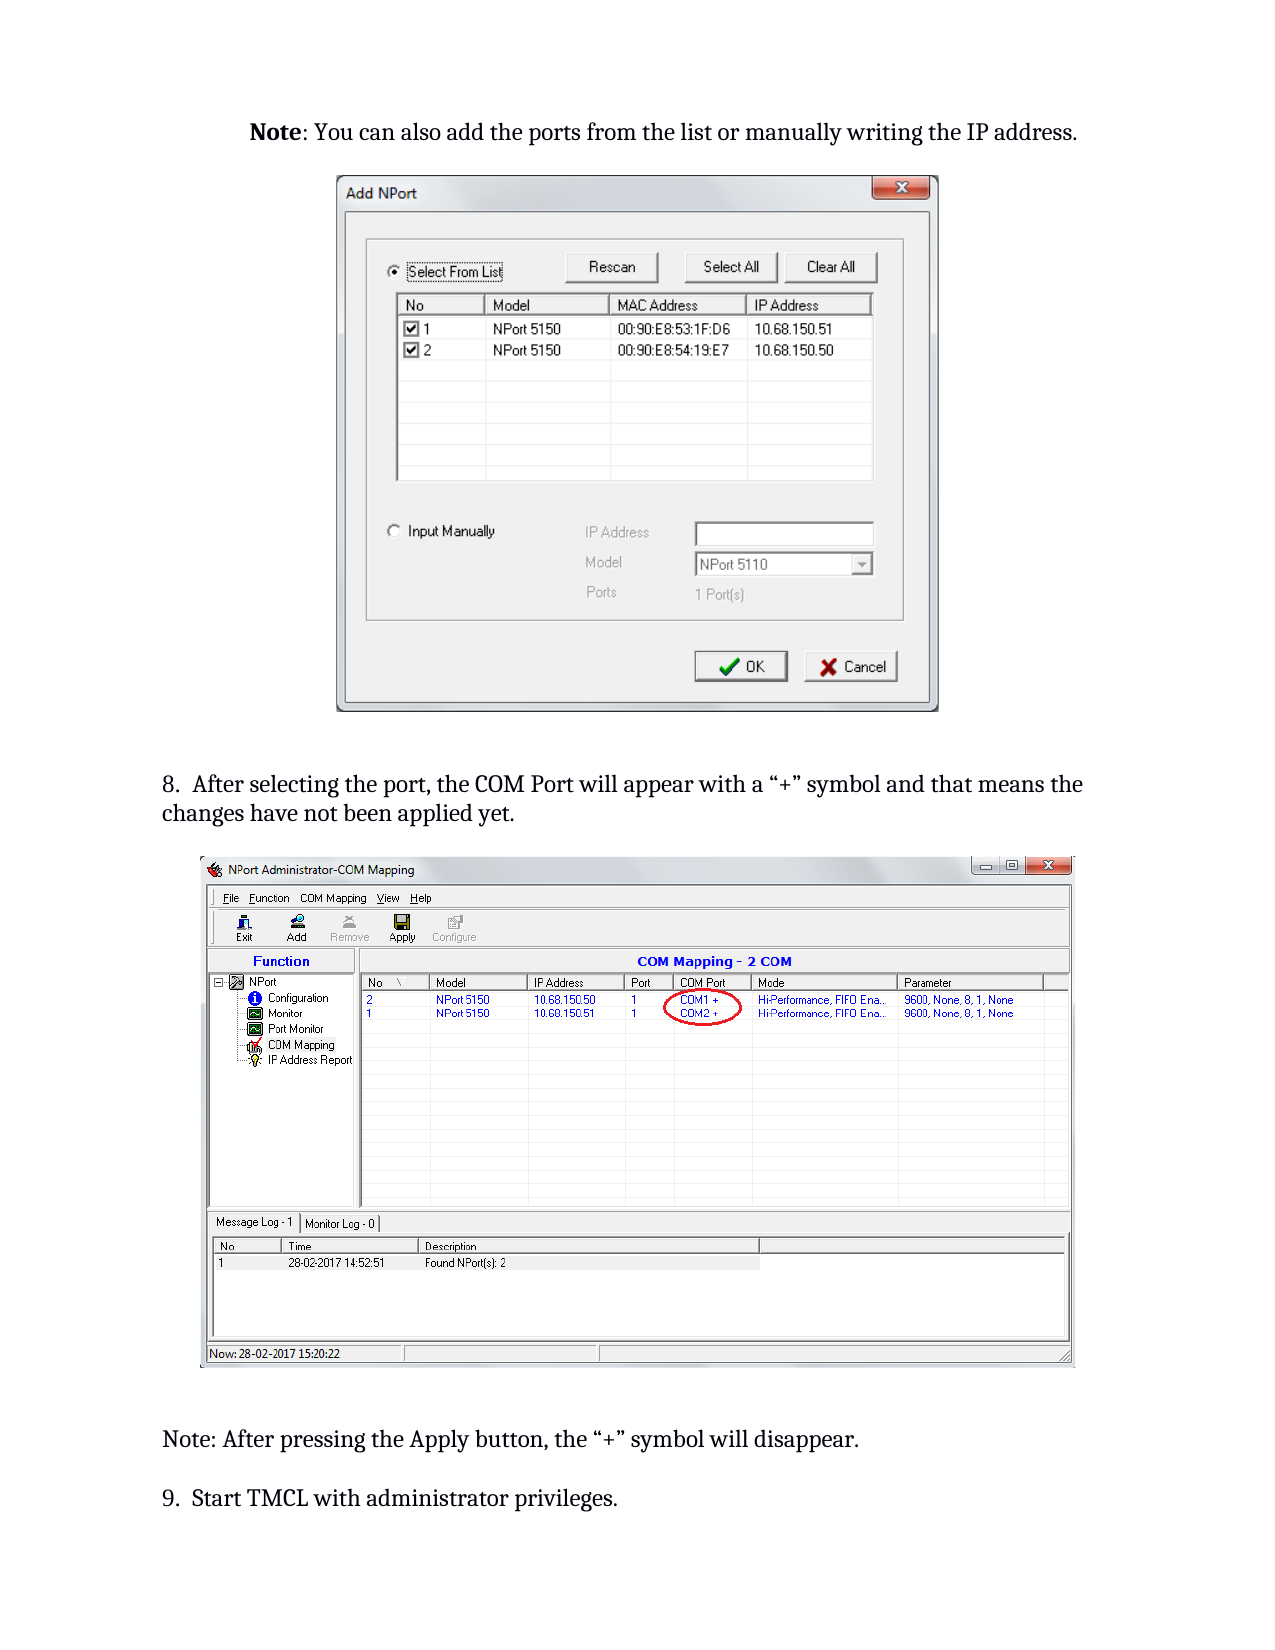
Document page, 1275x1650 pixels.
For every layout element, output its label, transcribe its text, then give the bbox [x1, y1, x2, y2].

picture [336, 175, 939, 712]
list After selecting the port, the COM Port will appear with a “+” symbol and that means the changes have not been applied yet. [162, 769, 1157, 828]
list Start TMCL with administrator privileges. [162, 1483, 1157, 1512]
list Note: After pressing the Apply button, the “+” symbol will disappear. [162, 1425, 1157, 1454]
list Note: You can also add the ports from the list or manually writing the IP address. [249, 118, 1157, 147]
picture [200, 856, 1075, 1368]
